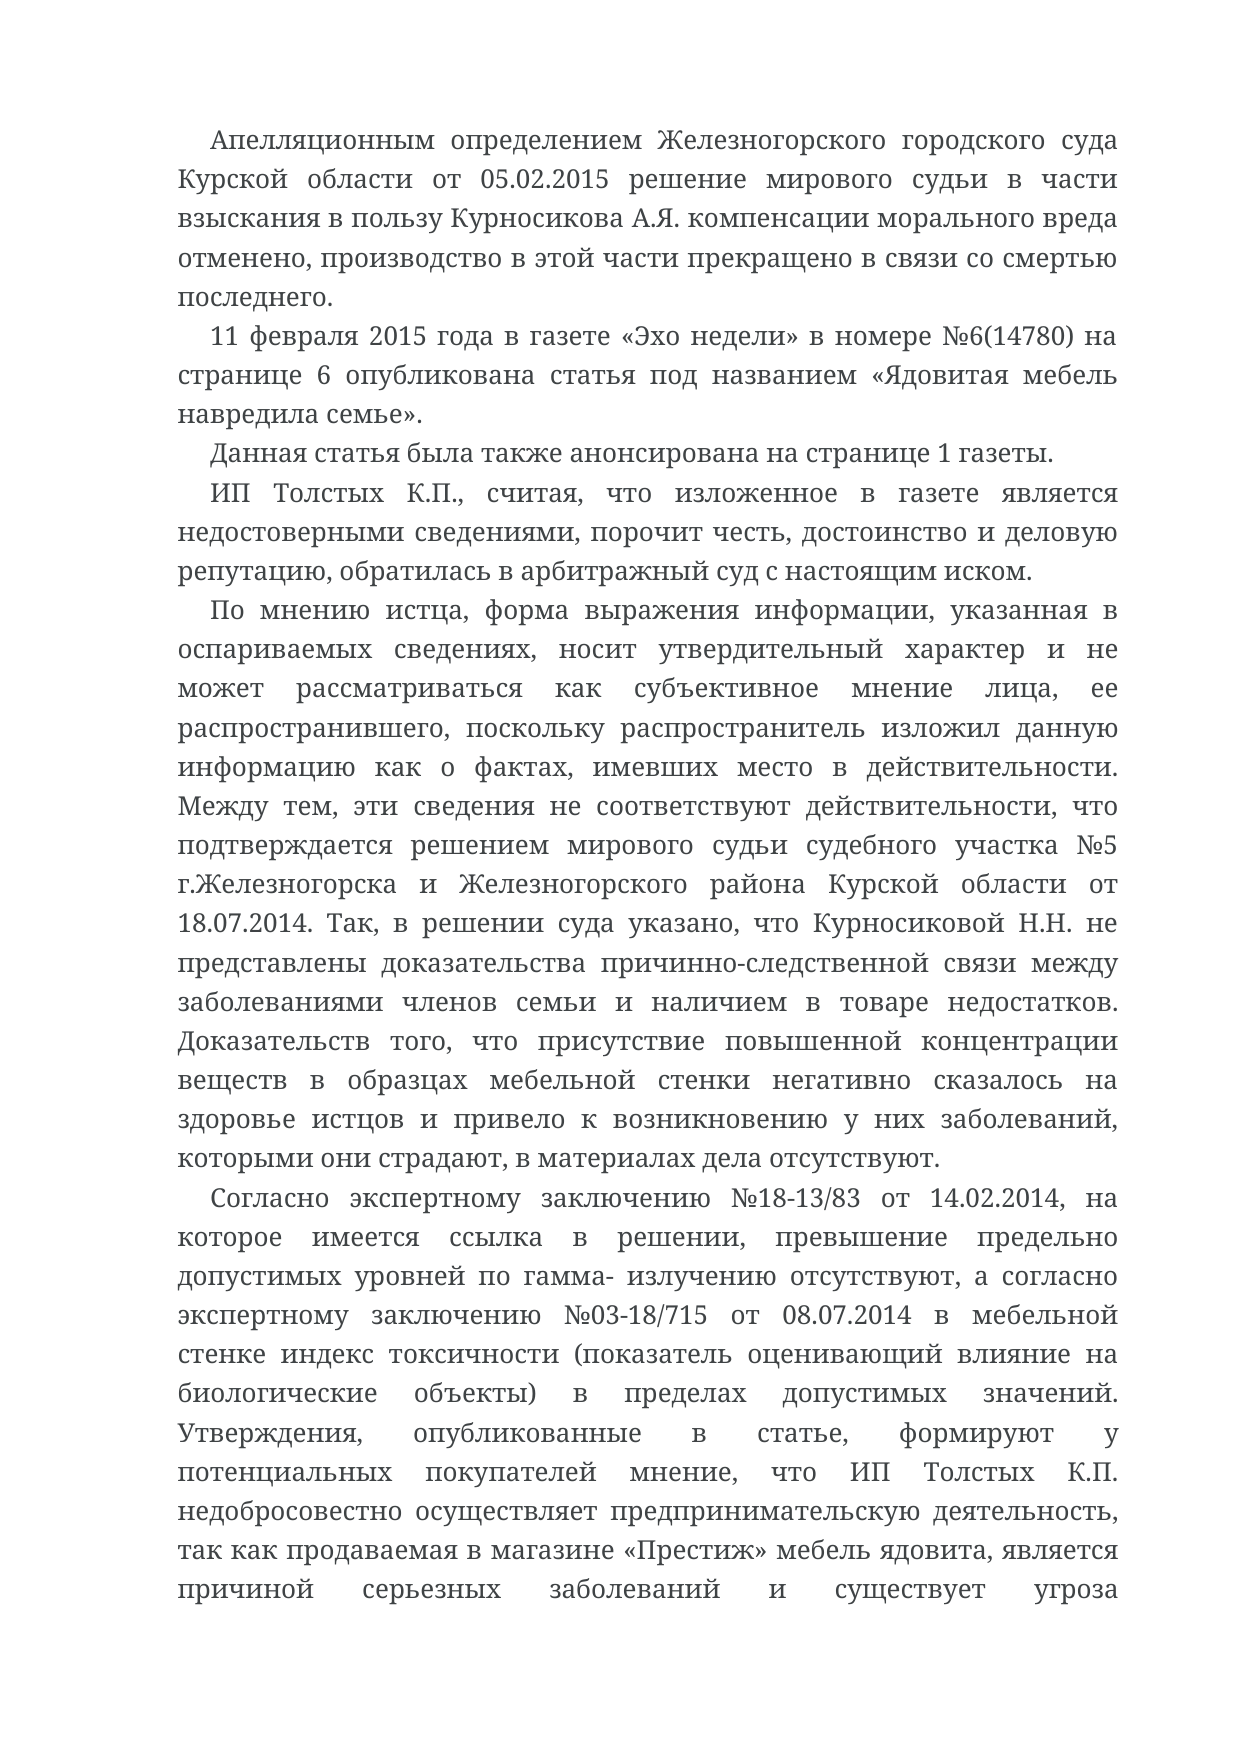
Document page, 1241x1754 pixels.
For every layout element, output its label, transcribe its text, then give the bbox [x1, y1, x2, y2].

text ИП Толстых К.П., считая, что изложенное в газете является недостоверными сведениями, порочит честь, достоинство и деловую репутацию, обратилась в арбитражный суд с настоящим иском. [177, 471, 1119, 588]
text Данная статья была также анонсирована на странице 1 газеты. [177, 431, 1119, 471]
text Апелляционным определением Железногорского городского суда Курской области от 05.02.2015 решение мирового судьи в части взыскания в пользу Курносикова А.Я. компенсации морального вреда отменено, производство в этой части прекращено в связи со смертью последнего. [177, 118, 1119, 314]
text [177, 1176, 1119, 1606]
text 11 февраля 2015 года в газете «Эхо недели» в номере №6(14780) на странице 6 опубликована статья под названием «Ядовитая мебель навредила семье». [177, 314, 1119, 431]
text По мнению истца, форма выражения информации, указанная в оспариваемых сведениях, носит утвердительный характер и не может рассматриваться как субъективное мнение лица, ее распространившего, поскольку распространитель изложил данную информацию как о фактах, имевших место в действительности. Между тем, эти сведения не соответствуют действительности, что подтверждается решением мирового судьи судебного участка №5 г.Железногорска и Железногорского района Курской области от 18.07.2014. Так, в решении суда указано, что Курносиковой Н.Н. не представлены доказательства причинно-следственной связи между заболеваниями членов семьи и наличием в товаре недостатков. Доказательств того, что присутствие повышенной концентрации веществ в образцах мебельной стенки негативно сказалось на здоровье истцов и привело к возникновению у них заболеваний, которыми они страдают, в материалах дела отсутствуют. [177, 588, 1119, 1176]
